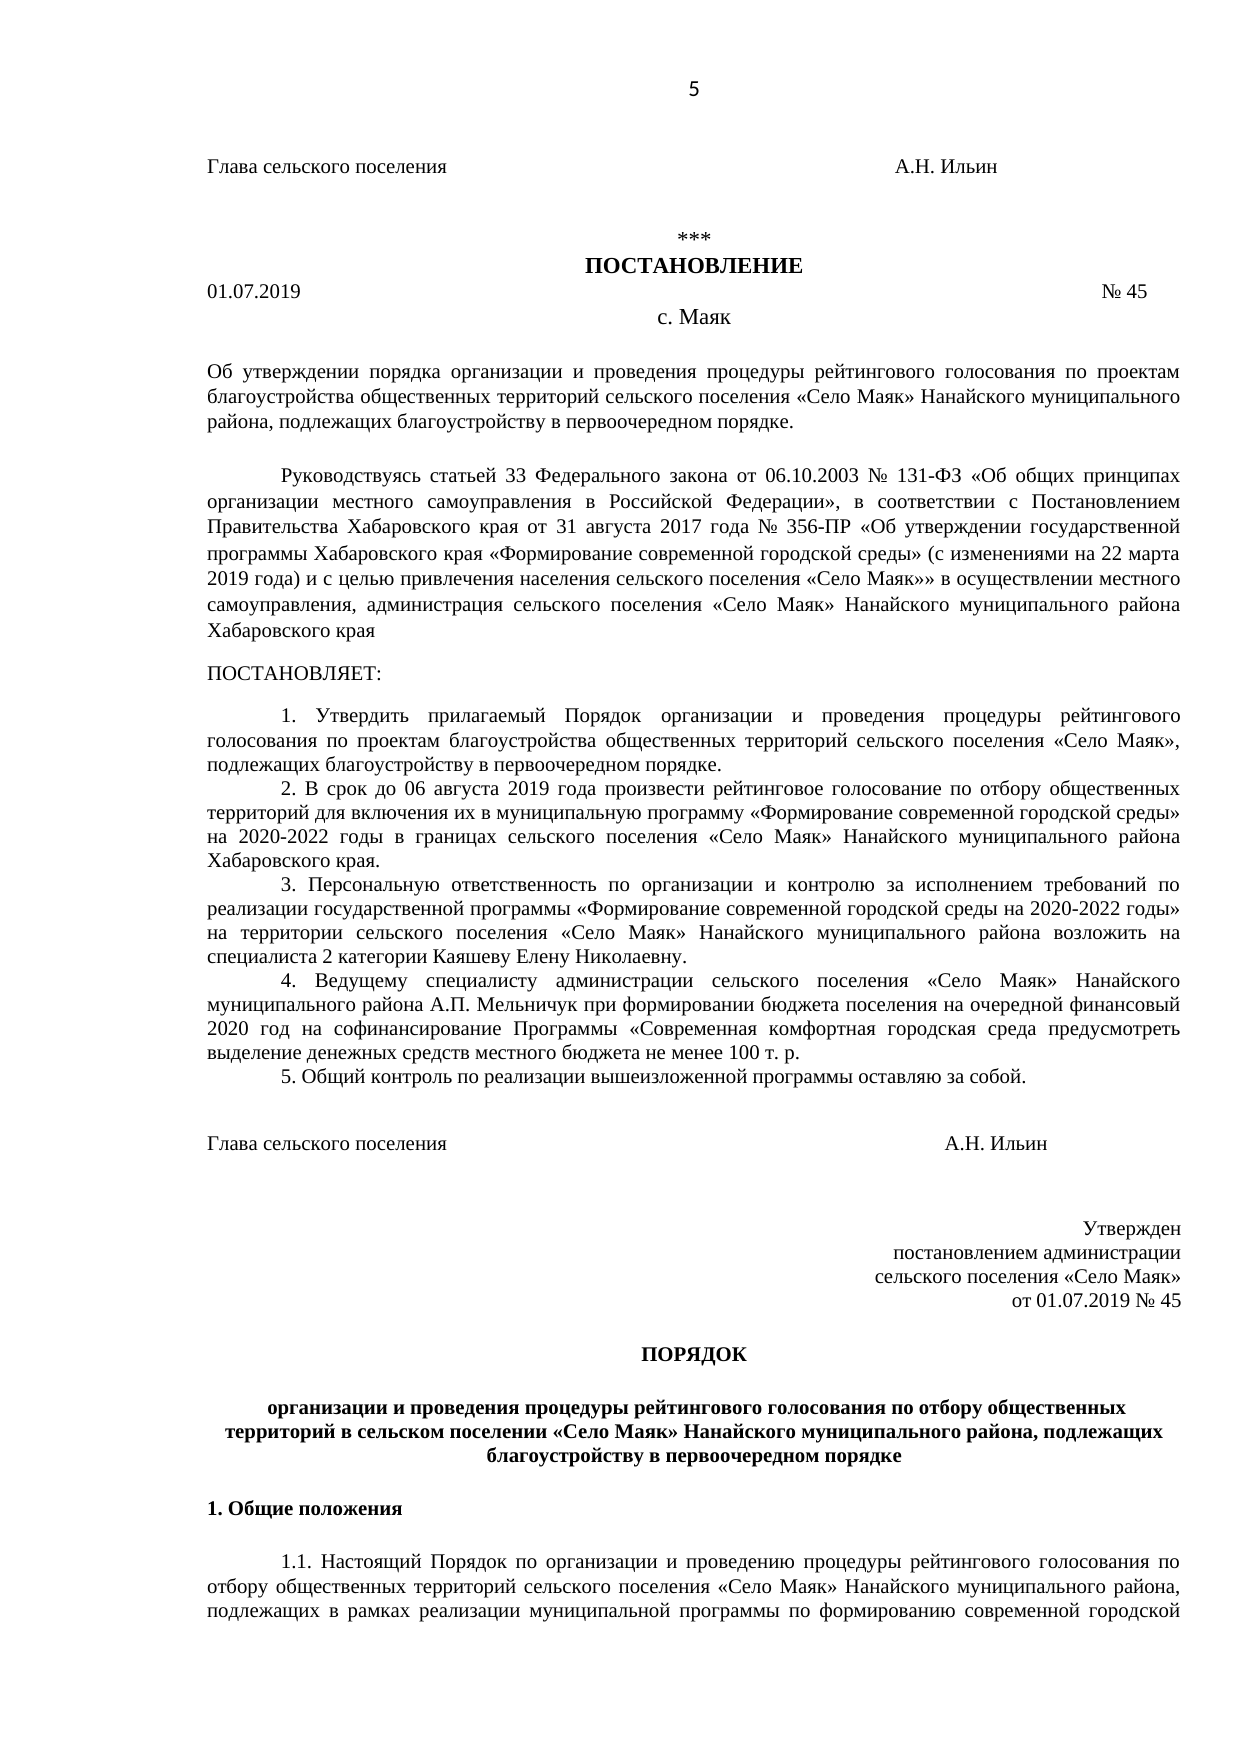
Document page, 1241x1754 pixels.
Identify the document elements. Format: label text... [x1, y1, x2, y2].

text 1. Общие положения [207, 1496, 1181, 1520]
text от 01.07.2019 № 45 [207, 1288, 1181, 1312]
text Руководствуясь статьей 33 Федерального закона от 06.10.2003 № 131-ФЗ «Об общих принципах организации местного самоуправления в Российской Федерации», в соответствии с Постановлением Правительства Хабаровского края от 31 августа 2017 года № 356-ПР «Об утверждении государственной программы Хабаровского края «Формирование современной городской среды» (с изменениями на 22 марта 2019 года) и с целью привлечения населения сельского поселения «Село Маяк»» в осуществлении местного самоуправления, администрация сельского поселения «Село Маяк» Нанайского муниципального района Хабаровского края [207, 463, 1181, 642]
text с. Маяк [207, 303, 1181, 329]
text постановлением администрации [207, 1240, 1181, 1264]
text 2. В срок до 06 августа 2019 года произвести рейтинговое голосование по отбору общественных территорий для включения их в муниципальную программу «Формирование современной городской среды» на 2020-2022 годы в границах сельского поселения «Село Маяк» Нанайского муниципального района Хабаровского края. [207, 776, 1181, 872]
text ПОСТАНОВЛЕНИЕ [207, 252, 1181, 279]
text 01.07.2019 № 45 [207, 279, 1181, 303]
text ПОРЯДОК [207, 1342, 1181, 1366]
text Об утверждении порядка организации и проведения процедуры рейтингового голосования по проектам благоустройства общественных территорий сельского поселения «Село Маяк» Нанайского муниципального района, подлежащих благоустройству в первоочередном порядке. [207, 358, 1181, 433]
text 4. Ведущему специалисту администрации сельского поселения «Село Маяк» Нанайского муниципального района А.П. Мельничук при формировании бюджета поселения на очередной финансовый 2020 год на софинансирование Программы «Современная комфортная городская среда предусмотреть выделение денежных средств местного бюджета не менее 100 т. р. [207, 968, 1181, 1064]
text Глава сельского поселения А.Н. Ильин [207, 1131, 1181, 1155]
text Глава сельского поселения А.Н. Ильин [207, 154, 1181, 178]
text Утвержден [207, 1216, 1181, 1240]
text сельского поселения «Село Маяк» [207, 1264, 1181, 1288]
text 3. Персональную ответственность по организации и контролю за исполнением требований по реализации государственной программы «Формирование современной городской среды на 2020-2022 годы» на территории сельского поселения «Село Маяк» Нанайского муниципального района возложить на специалиста 2 категории Каяшеву Елену Николаевну. [207, 872, 1181, 968]
text ПОСТАНОВЛЯЕТ: [207, 661, 1181, 685]
text *** [207, 226, 1181, 252]
text организации и проведения процедуры рейтингового голосования по отбору общественных территорий в сельском поселении «Село Маяк» Нанайского муниципального района, подлежащих благоустройству в первоочередном порядке [207, 1395, 1181, 1467]
text 1. Утвердить прилагаемый Порядок организации и проведения процедуры рейтингового голосования по проектам благоустройства общественных территорий сельского поселения «Село Маяк», подлежащих благоустройству в первоочередном порядке. [207, 703, 1181, 776]
text 5. Общий контроль по реализации вышеизложенной программы оставляю за собой. [207, 1064, 1181, 1088]
